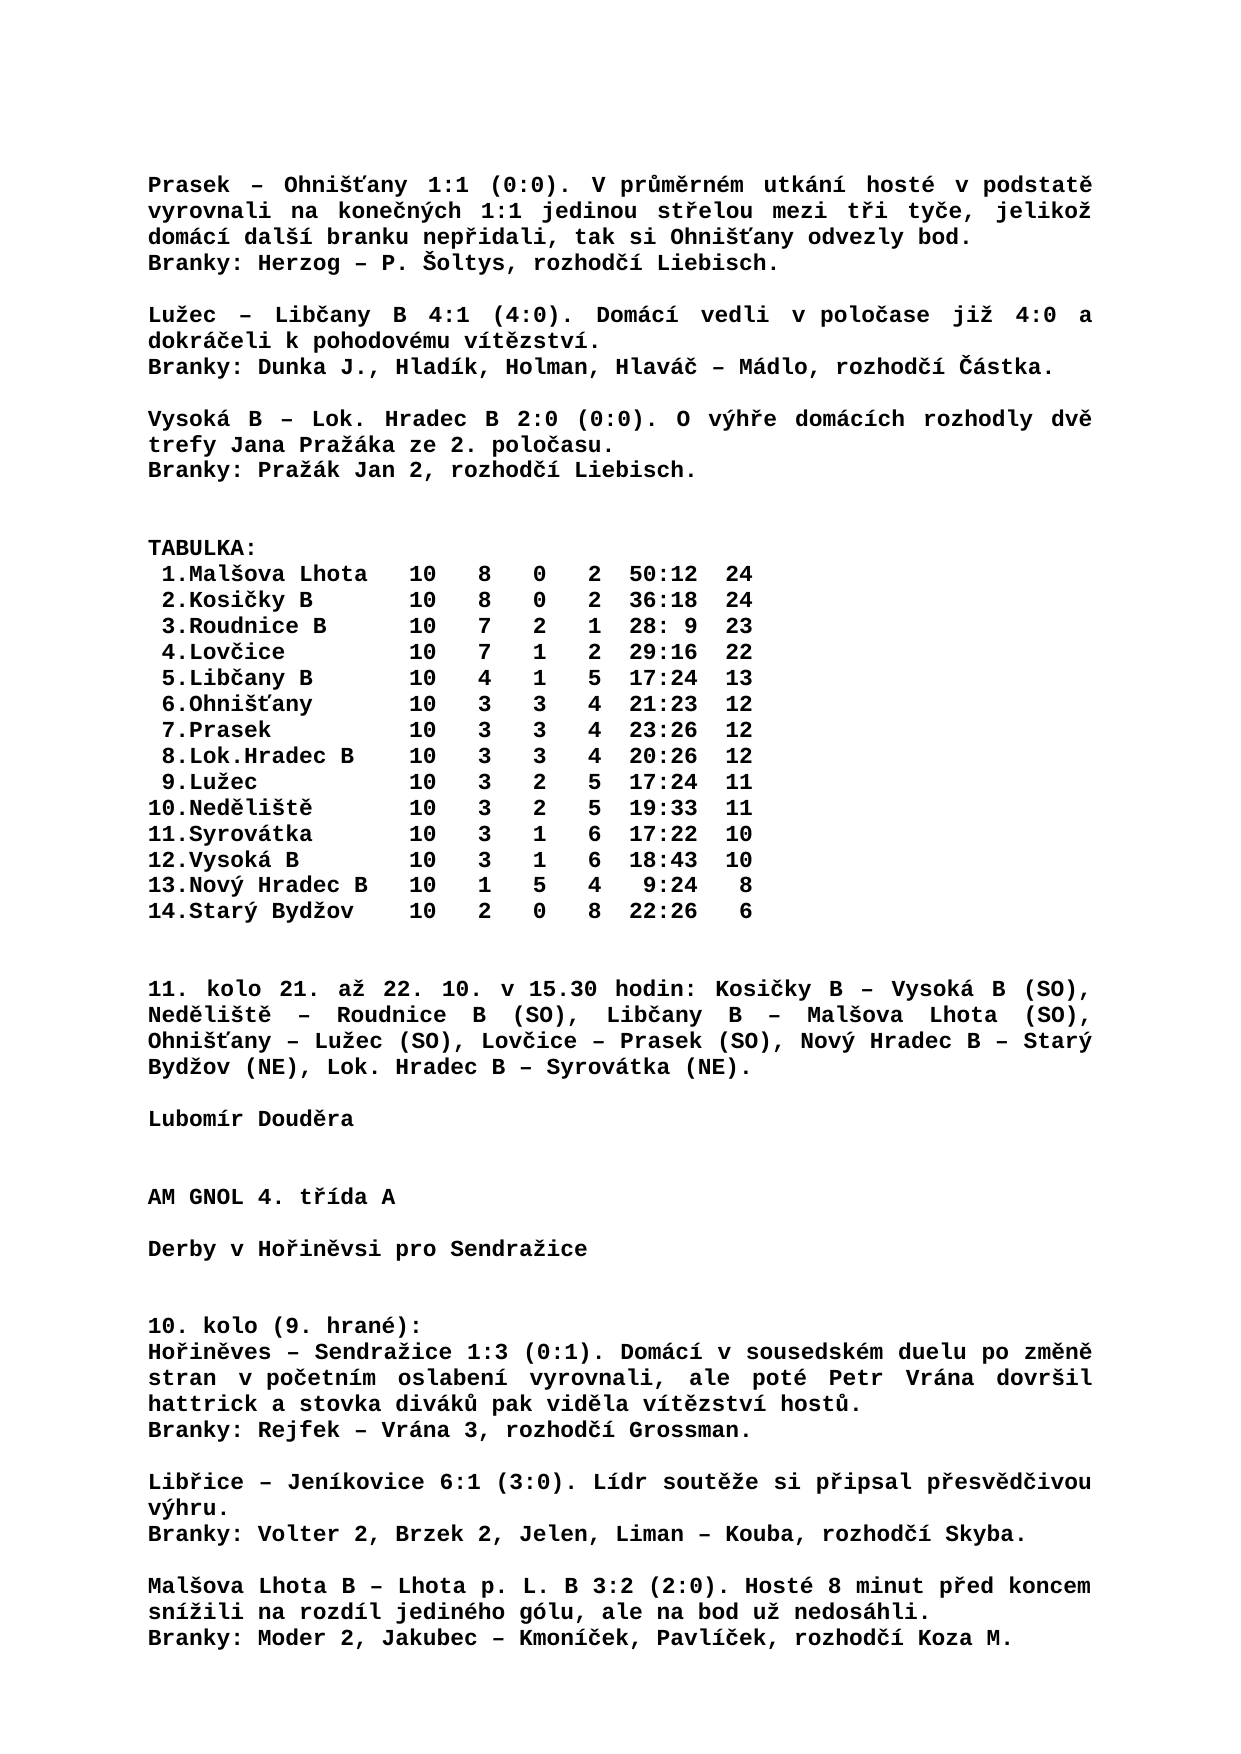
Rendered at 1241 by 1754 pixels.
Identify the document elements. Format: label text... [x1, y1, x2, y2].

text 9.Lužec 10 3 2 5 17:24 11 [148, 770, 1093, 796]
text 7.Prasek 10 3 3 4 23:26 12 [148, 718, 1093, 744]
text 3.Roudnice B 10 7 2 1 28: 9 23 [148, 614, 1093, 640]
text 1.Malšova Lhota 10 8 0 2 50:12 24 [148, 563, 1093, 588]
text 14.Starý Bydžov 10 2 0 8 22:26 6 [148, 900, 1093, 926]
text Lubomír Douděra [148, 1107, 1093, 1133]
text 2.Kosičky B 10 8 0 2 36:18 24 [148, 588, 1093, 614]
text Prasek – Ohnišťany 1:1 (0:0). V průměrném utkání hosté v podstatě vyrovnali na konečných 1:1 jedinou střelou mezi tři tyče, jelikož domácí další branku nepřidali, tak si Ohnišťany odvezly bod. [148, 173, 1093, 251]
text 11. kolo 21. až 22. 10. v 15.30 hodin: Kosičky B – Vysoká B (SO), Neděliště – Roudnice B (SO), Libčany B – Malšova Lhota (SO), Ohnišťany – Lužec (SO), Lovčice – Prasek (SO), Nový Hradec B – Starý Bydžov (NE), Lok. Hradec B – Syrovátka (NE). [148, 978, 1093, 1081]
text 10.Neděliště 10 3 2 5 19:33 11 [148, 796, 1093, 822]
text 5.Libčany B 10 4 1 5 17:24 13 [148, 666, 1093, 692]
text 12.Vysoká B 10 3 1 6 18:43 10 [148, 848, 1093, 874]
text Hořiněves – Sendražice 1:3 (0:1). Domácí v sousedském duelu po změně stran v početním oslabení vyrovnali, ale poté Petr Vrána dovršil hattrick a stovka diváků pak viděla vítězství hostů. [148, 1341, 1093, 1418]
text TABULKA: [148, 537, 1093, 563]
text Branky: Herzog – P. Šoltys, rozhodčí Liebisch. [148, 251, 1093, 277]
text 8.Lok.Hradec B 10 3 3 4 20:26 12 [148, 744, 1093, 770]
text Branky: Dunka J., Hladík, Holman, Hlaváč – Mádlo, rozhodčí Částka. [148, 355, 1093, 381]
text Lužec – Libčany B 4:1 (4:0). Domácí vedli v poločase již 4:0 a dokráčeli k pohodovému vítězství. [148, 303, 1093, 355]
text Branky: Rejfek – Vrána 3, rozhodčí Grossman. [148, 1418, 1093, 1444]
text 10. kolo (9. hrané): [148, 1315, 1093, 1341]
text Derby v Hořiněvsi pro Sendražice [148, 1237, 1093, 1263]
text AM GNOL 4. třída A [148, 1185, 1093, 1211]
text 13.Nový Hradec B 10 1 5 4 9:24 8 [148, 874, 1093, 900]
text 4.Lovčice 10 7 1 2 29:16 22 [148, 640, 1093, 666]
text 11.Syrovátka 10 3 1 6 17:22 10 [148, 822, 1093, 848]
text 6.Ohnišťany 10 3 3 4 21:23 12 [148, 692, 1093, 718]
text Branky: Pražák Jan 2, rozhodčí Liebisch. [148, 459, 1093, 485]
text Libřice – Jeníkovice 6:1 (3:0). Lídr soutěže si připsal přesvědčivou výhru. [148, 1470, 1093, 1522]
text Vysoká B – Lok. Hradec B 2:0 (0:0). O výhře domácích rozhodly dvě trefy Jana Pražáka ze 2. poločasu. [148, 407, 1093, 459]
text Branky: Moder 2, Jakubec – Kmoníček, Pavlíček, rozhodčí Koza M. [148, 1626, 1093, 1652]
text Malšova Lhota B – Lhota p. L. B 3:2 (2:0). Hosté 8 minut před koncem snížili na rozdíl jediného gólu, ale na bod už nedosáhli. [148, 1574, 1093, 1626]
text Branky: Volter 2, Brzek 2, Jelen, Liman – Kouba, rozhodčí Skyba. [148, 1522, 1093, 1548]
